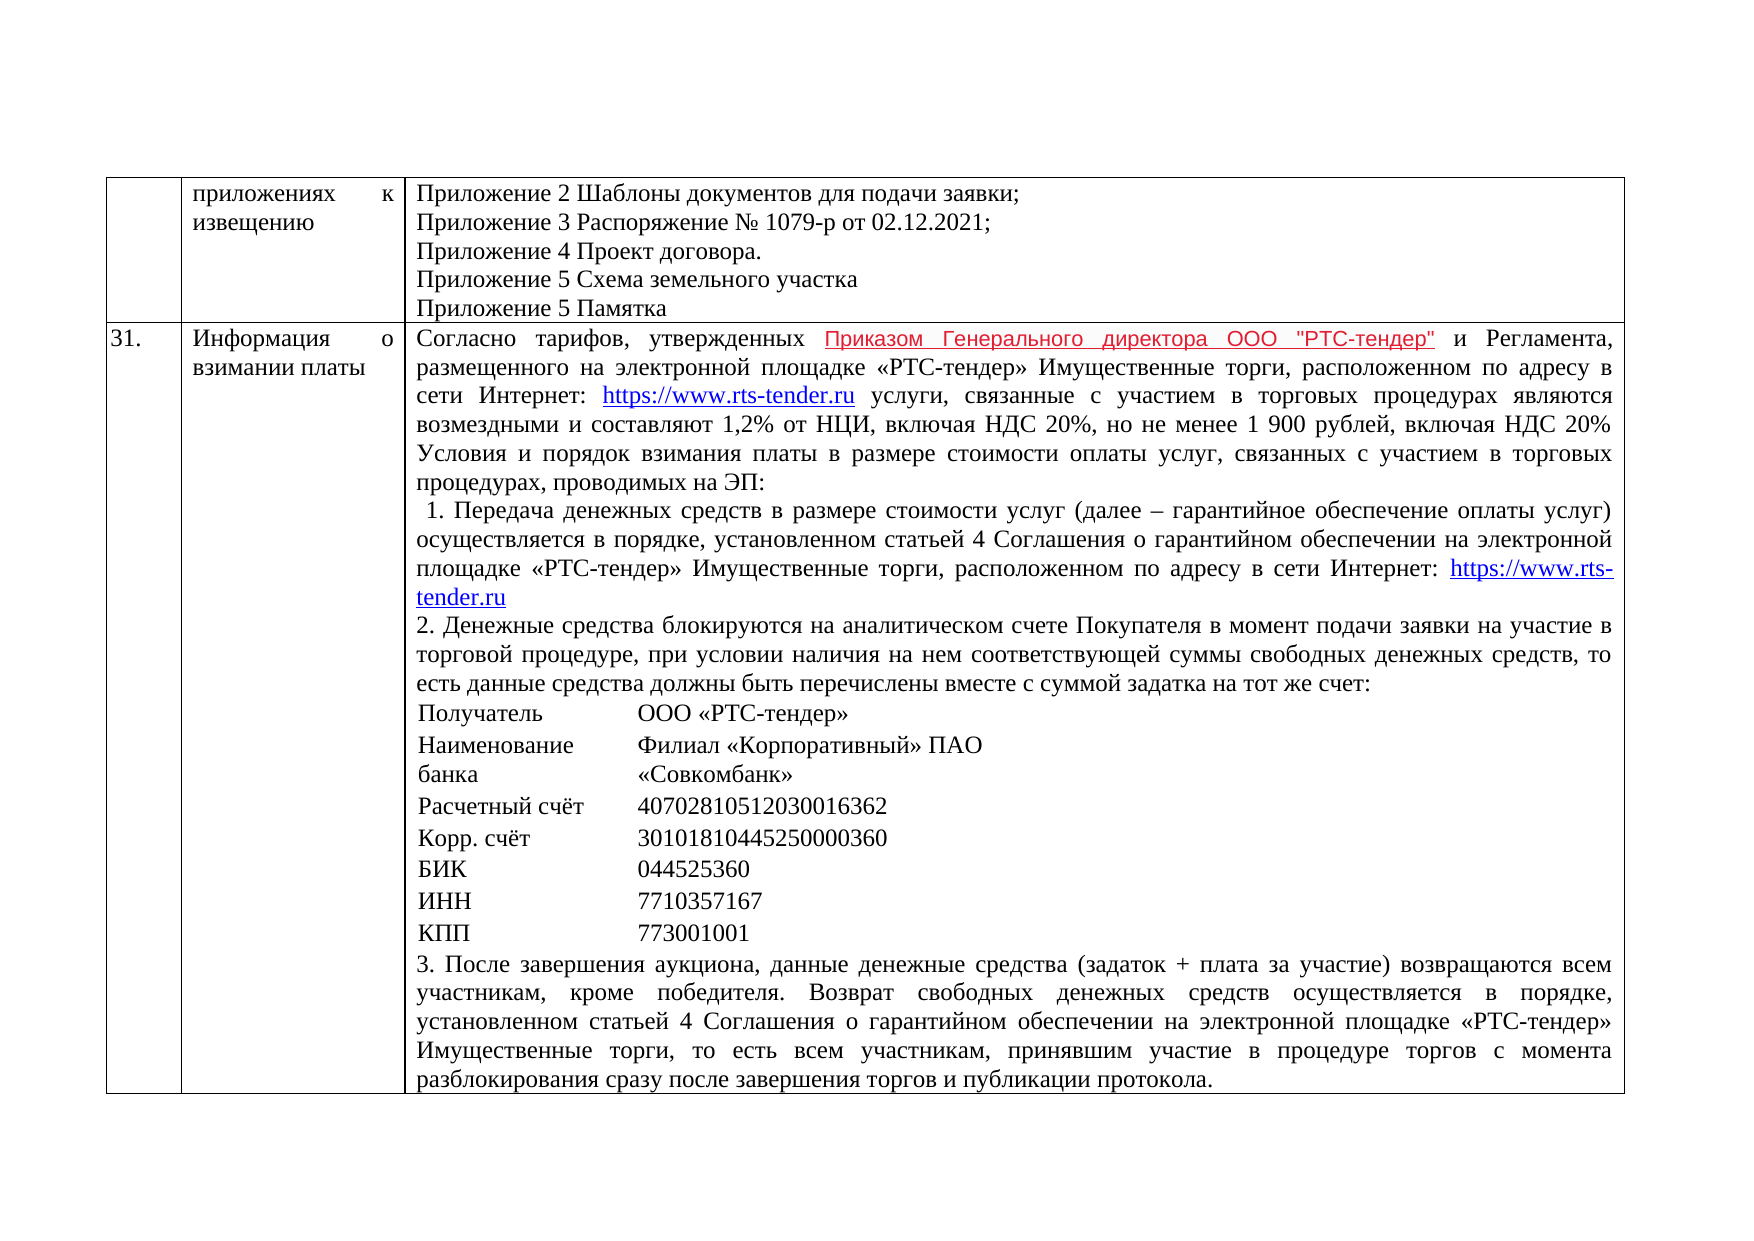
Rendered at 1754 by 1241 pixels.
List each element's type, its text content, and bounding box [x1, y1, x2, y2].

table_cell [406, 178, 1624, 322]
table_cell [107, 323, 181, 1092]
table_cell [107, 178, 181, 322]
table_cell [182, 178, 404, 322]
table_cell Информация о взимании платы [182, 323, 404, 1092]
table_cell Согласно тарифов, утвержденных Приказом Генерального директора ООО "РТС-тендер" и Регламента, размещенного на электронной площадке «РТС-тендер» Имущественные торги, расположенном по адресу в сети Интернет: https://www.rts-tender.ru услуги, связанные с участием в торговых процедурах являются возмездными и составляют 1,2% от НЦИ, включая НДС 20%, но не менее 1 900 рублей, включая НДС 20% Условия и порядок взимания платы в размере стоимости оплаты услуг, связанных с участием в торговых процедурах, проводимых на ЭП: 1. Передача денежных средств в размере стоимости услуг (далее – гарантийное обеспечение оплаты услуг) осуществляется в порядке, установленном статьей 4 Соглашения о гарантийном обеспечении на электронной площадке «РТС-тендер» Имущественные торги, расположенном по адресу в сети Интернет: https://www.rts-tender.ru 2. Денежные средства блокируются на аналитическом счете Покупателя в момент подачи заявки на участие в торговой процедуре, при условии наличия на нем соответствующей суммы свободных денежных средств, то есть данные средства должны быть перечислены вместе с суммой задатка на тот же счет: 3. После завершения аукциона, данные денежные средства (задаток + плата за участие) возвращаются всем участникам, кроме победителя. Возврат свободных денежных средств осуществляется в порядке, установленном статьей 4 Соглашения о гарантийном обеспечении на электронной площадке «РТС-тендер» Имущественные торги, то есть всем участникам, принявшим участие в процедуре торгов с момента разблокирования сразу после завершения торгов и публикации протокола. [406, 323, 1624, 1092]
